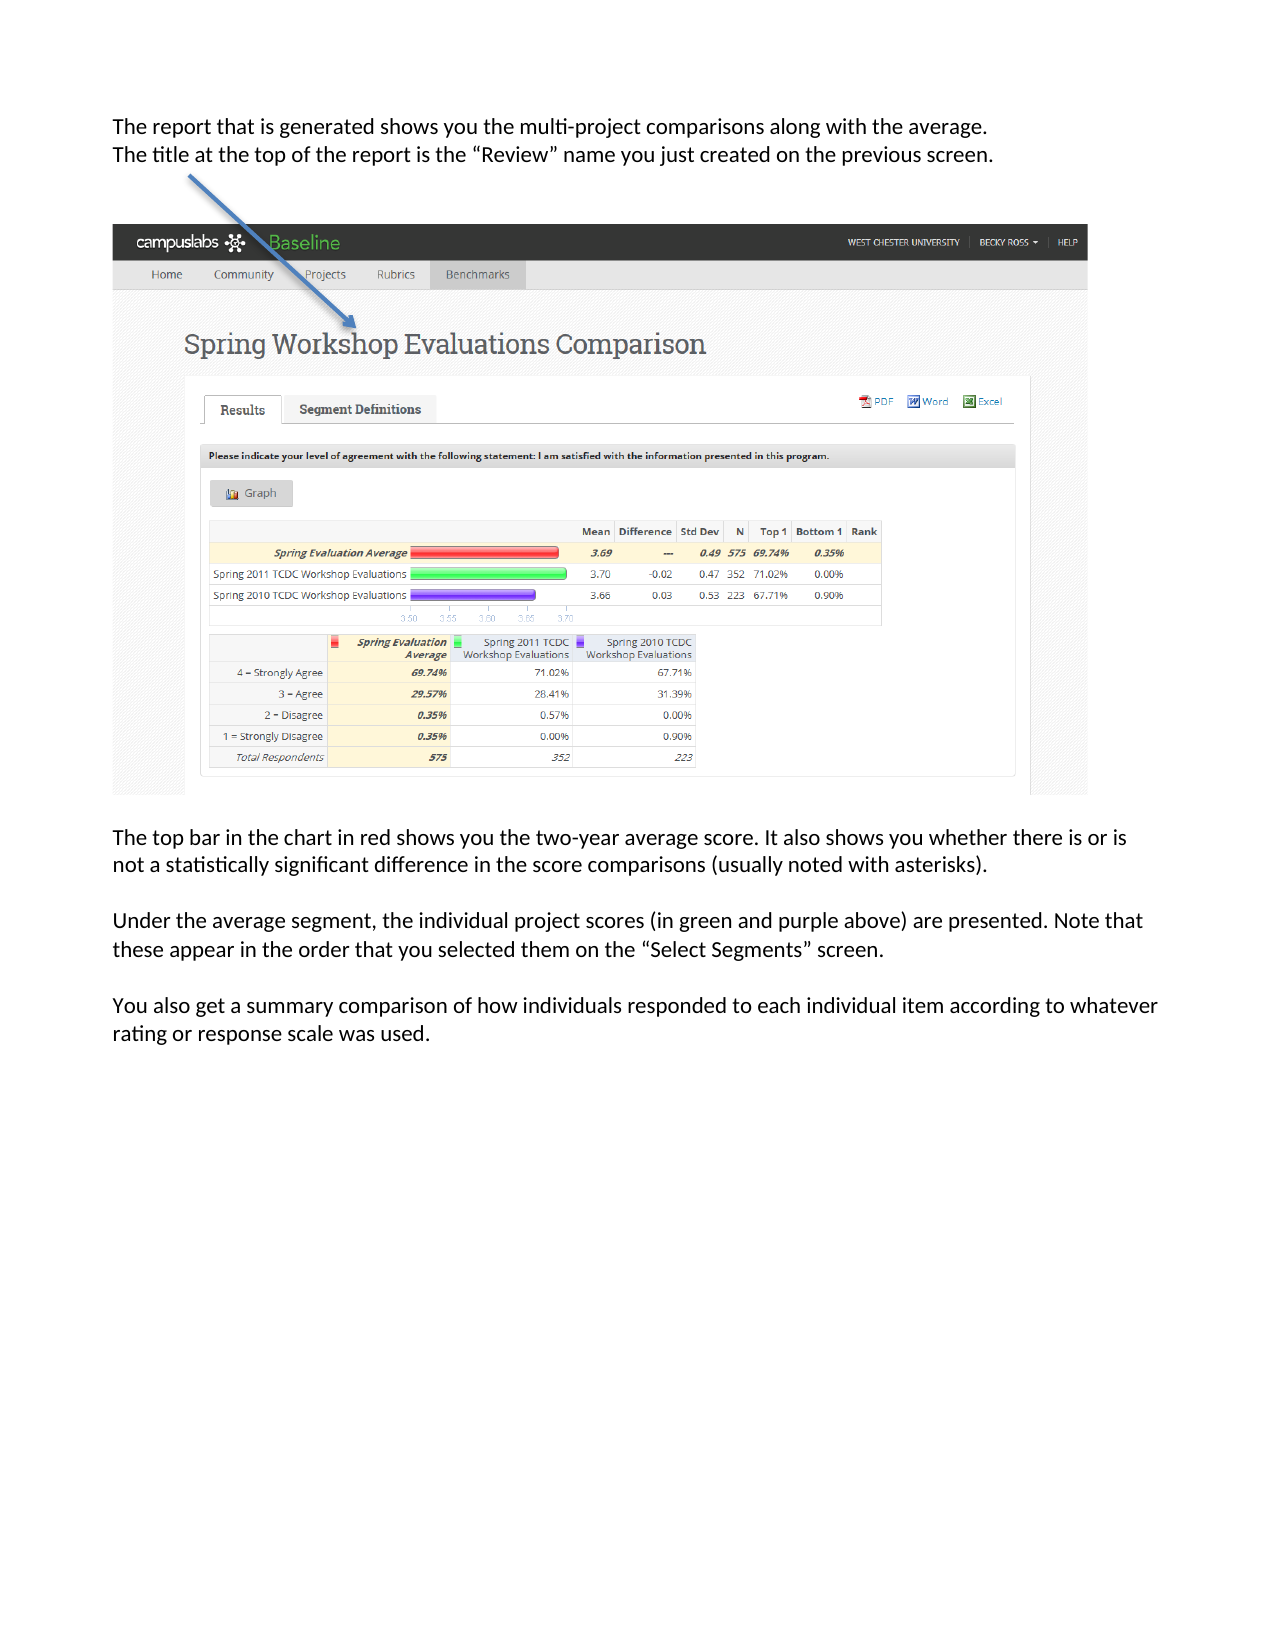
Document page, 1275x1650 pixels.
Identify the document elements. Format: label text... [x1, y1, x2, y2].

text Under the average segment, the individual project scores (in green and purple above) are presented. Note that these appear in the order that you selected them on the “Select Segments” screen. [112, 907, 1162, 963]
text The report that is generated shows you the multi-project comparisons along with the average. [112, 112, 1162, 141]
text The top bar in the chart in red shows you the two-year average score. It also shows you whether there is or is not a statistically significant difference in the score comparisons (usually noted with asterisks). [112, 823, 1162, 879]
picture [112, 224, 1088, 795]
text You also get a summary comparison of how individuals responded to each individual item according to whatever rating or response scale was used. [112, 991, 1162, 1047]
text The title at the top of the report is the “Review” name you just created on the previous screen. [112, 141, 1162, 168]
